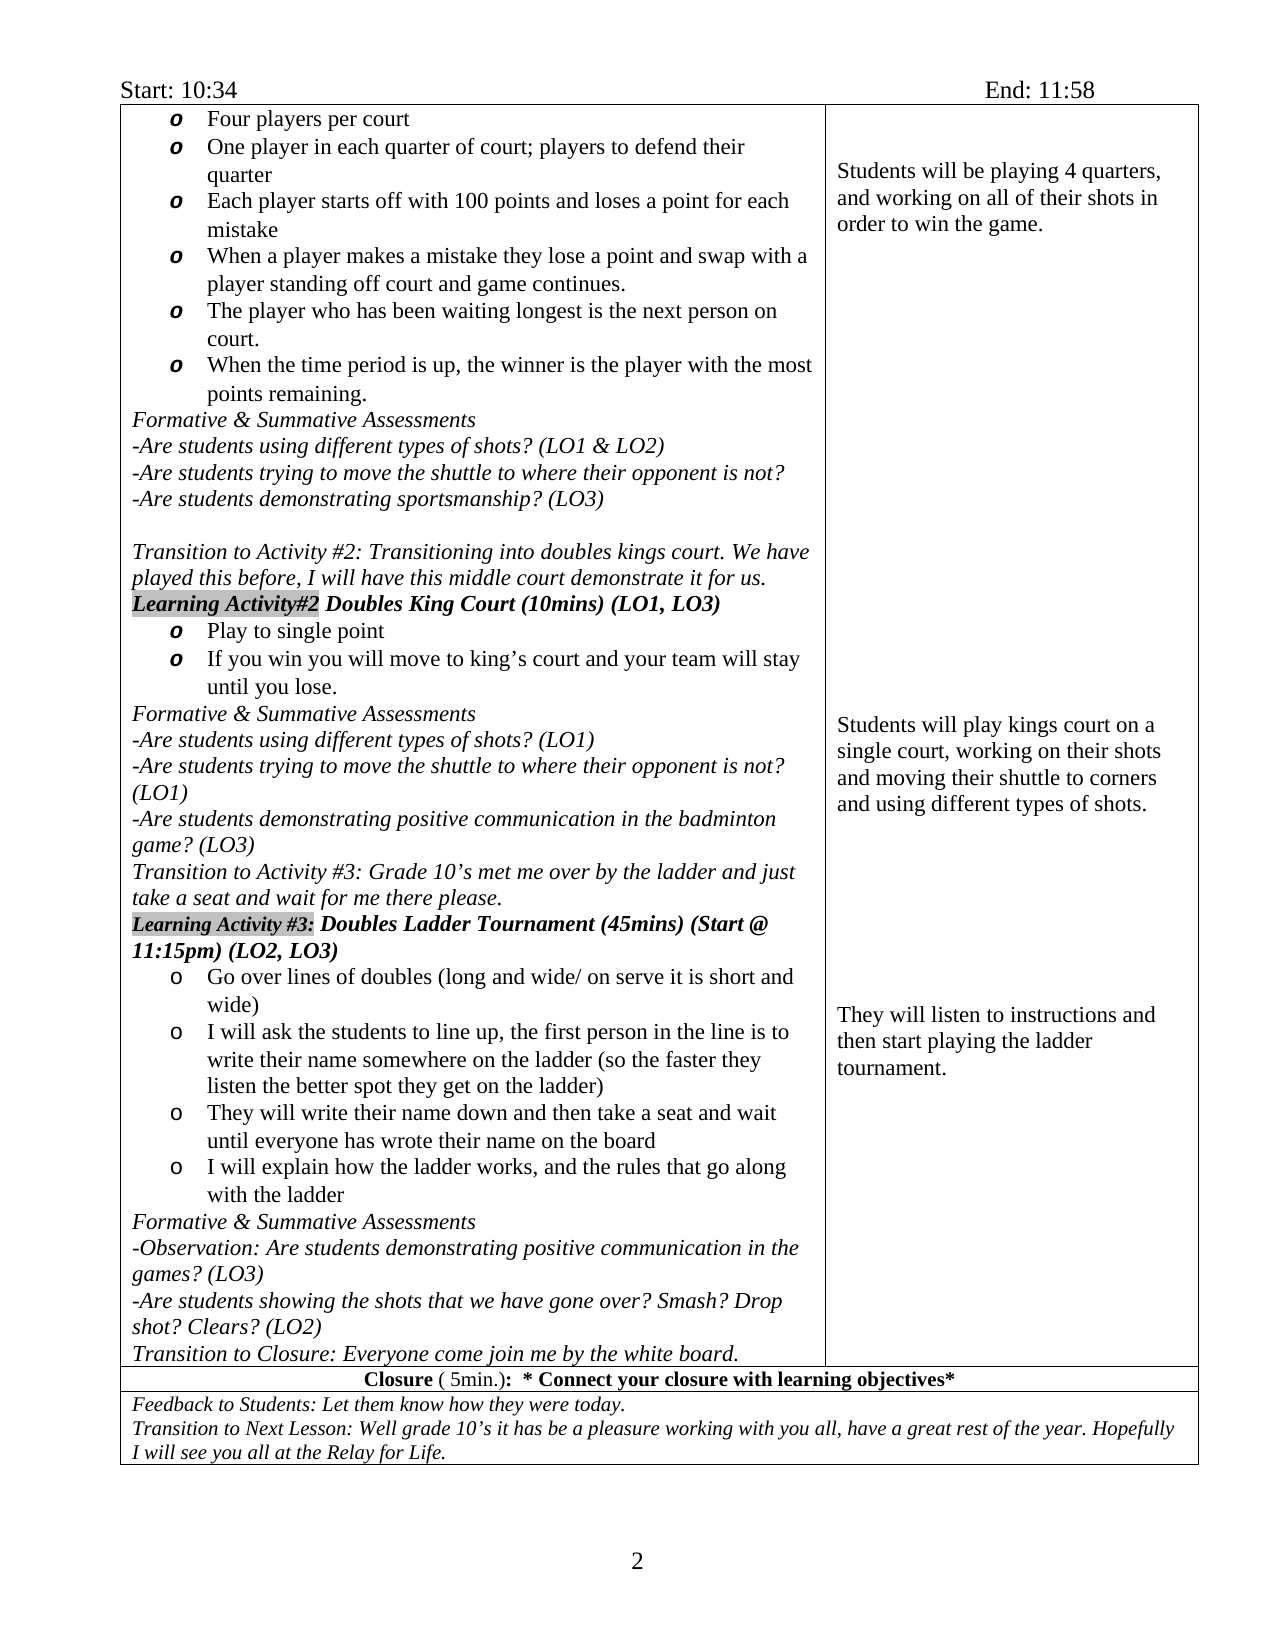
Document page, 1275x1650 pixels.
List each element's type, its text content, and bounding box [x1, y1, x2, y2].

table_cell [826, 105, 1198, 1366]
table_cell Closure ( 5min.): * Connect your closure with learning objectives* [121, 1367, 1198, 1391]
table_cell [121, 105, 825, 1366]
table_cell Feedback to Students: Let them know how they were today. Transition to Next Lesson: Well grade 10’s it has be a pleasure working with you all, have a great rest of the year. Hopefully I will see you all at the Relay for Life. [121, 1392, 1198, 1464]
